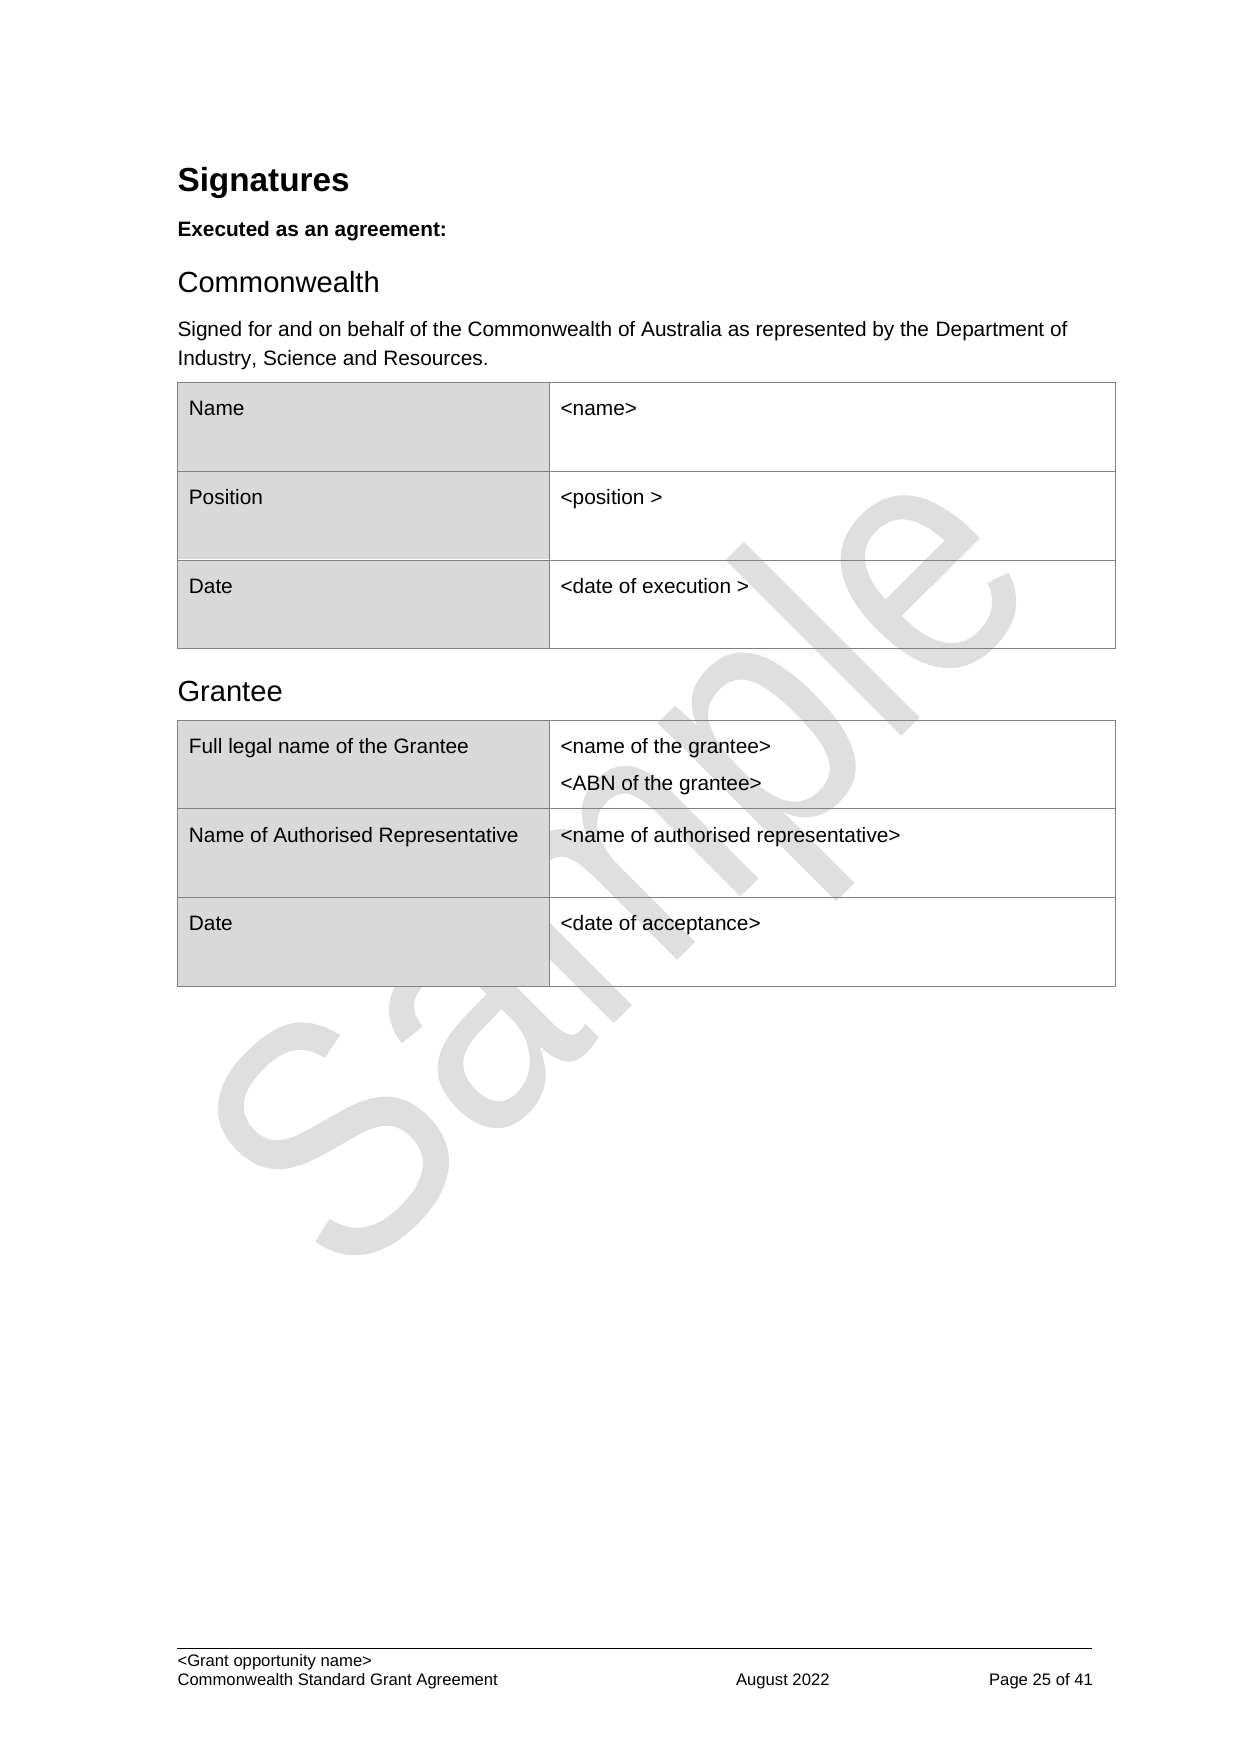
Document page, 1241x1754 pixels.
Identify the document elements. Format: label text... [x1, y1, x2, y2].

table_cell <name of authorised representative> [550, 809, 1115, 897]
table_cell <date of execution > [550, 561, 1115, 648]
table_header Full legal name of the Grantee [178, 721, 549, 808]
table_cell <date of acceptance> [550, 898, 1115, 986]
text Executed as an agreement: [177, 211, 1092, 240]
table_cell <position > [550, 472, 1115, 559]
table_cell Position [178, 472, 549, 559]
subtitle Grantee [177, 674, 1092, 707]
table_header Name [178, 383, 549, 471]
table_cell Date [178, 898, 549, 986]
table_cell Name of Authorised Representative [178, 809, 549, 897]
subtitle Signatures [177, 160, 1092, 199]
table_header <name> [550, 383, 1115, 471]
table_cell Date [178, 561, 549, 648]
table_header <name of the grantee> <ABN of the grantee> [550, 721, 1115, 808]
text Signed for and on behalf of the Commonwealth of Australia as represented by the Department of Industry, Science and Resources. [177, 311, 1092, 370]
subtitle Commonwealth [177, 265, 1092, 299]
